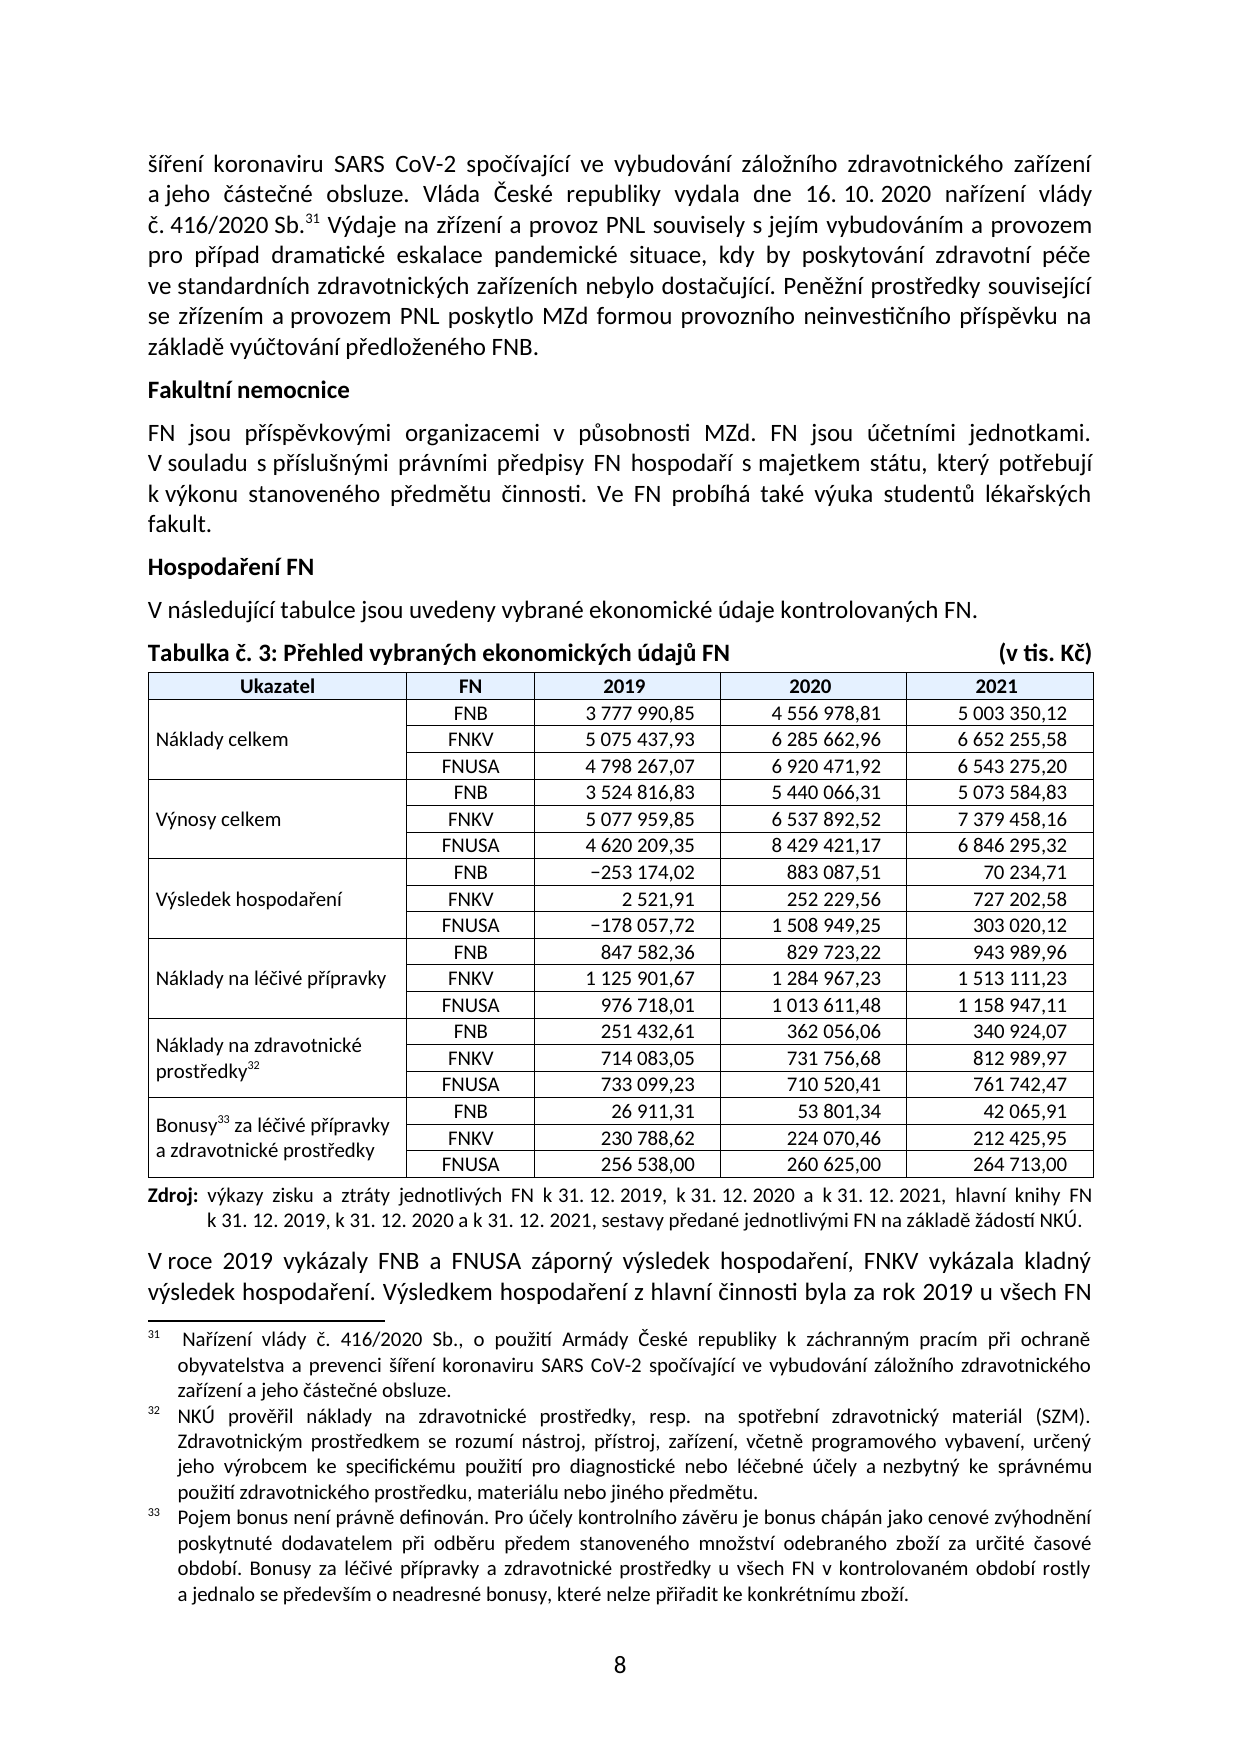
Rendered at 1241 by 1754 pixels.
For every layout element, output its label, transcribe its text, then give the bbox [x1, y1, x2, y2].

text Tabulka č. 3: Přehled vybraných ekonomických údajů FN (v tis. Kč) [148, 637, 1092, 668]
table_cell 812 989,97 [907, 1045, 1093, 1071]
table_header 2021 [907, 673, 1093, 699]
table_cell Výsledek hospodaření [149, 859, 406, 938]
table_cell FNKV [407, 1045, 534, 1071]
table_cell 5 075 437,93 [535, 726, 720, 752]
table_cell FNB [407, 939, 534, 964]
table_cell FNUSA [407, 753, 534, 778]
table_cell 710 520,41 [721, 1072, 906, 1097]
table_cell FNB [407, 1098, 534, 1124]
table_cell 6 543 275,20 [907, 753, 1093, 778]
table_cell 1 125 901,67 [535, 965, 720, 991]
table_cell Bonusy za léčivé přípravky a zdravotnické prostředky [149, 1098, 406, 1177]
table_cell 70 234,71 [907, 859, 1093, 885]
table_cell 1 284 967,23 [721, 965, 906, 991]
table_cell FNB [407, 859, 534, 885]
table_cell Výnosy celkem [149, 780, 406, 858]
table_cell 733 099,23 [535, 1072, 720, 1097]
table_cell 6 537 892,52 [721, 806, 906, 832]
table_cell 6 285 662,96 [721, 726, 906, 752]
table_cell 303 020,12 [907, 912, 1093, 938]
table_cell −253 174,02 [535, 859, 720, 885]
table_cell 42 065,91 [907, 1098, 1093, 1124]
table_cell FNKV [407, 726, 534, 752]
table_cell 7 379 458,16 [907, 806, 1093, 832]
table_cell FNKV [407, 806, 534, 832]
table_cell 1 158 947,11 [907, 992, 1093, 1017]
table_cell 264 713,00 [907, 1151, 1093, 1177]
table_cell 6 920 471,92 [721, 753, 906, 778]
table_cell 976 718,01 [535, 992, 720, 1017]
table_cell 53 801,34 [721, 1098, 906, 1124]
table_cell FNKV [407, 1125, 534, 1150]
table_cell 340 924,07 [907, 1019, 1093, 1044]
table_cell 212 425,95 [907, 1125, 1093, 1150]
table_cell 6 846 295,32 [907, 833, 1093, 858]
table_cell −178 057,72 [535, 912, 720, 938]
table_cell 362 056,06 [721, 1019, 906, 1044]
table_cell 1 513 111,23 [907, 965, 1093, 991]
table_cell 5 003 350,12 [907, 700, 1093, 725]
table_cell 4 620 209,35 [535, 833, 720, 858]
text Hospodaření FN [148, 551, 1092, 582]
table_cell 5 440 066,31 [721, 780, 906, 805]
table_cell 224 070,46 [721, 1125, 906, 1150]
table_header 2019 [535, 673, 720, 699]
table_cell 256 538,00 [535, 1151, 720, 1177]
table_cell 252 229,56 [721, 886, 906, 911]
table_cell 943 989,96 [907, 939, 1093, 964]
table_cell 26 911,31 [535, 1098, 720, 1124]
table_cell FNUSA [407, 1151, 534, 1177]
table_cell 714 083,05 [535, 1045, 720, 1071]
table_cell 5 073 584,83 [907, 780, 1093, 805]
table_cell 4 556 978,81 [721, 700, 906, 725]
table_cell FNUSA [407, 833, 534, 858]
table_cell 761 742,47 [907, 1072, 1093, 1097]
table_cell 883 087,51 [721, 859, 906, 885]
table_cell Náklady na zdravotnické prostředky [149, 1019, 406, 1097]
text Zdroj: výkazy zisku a ztráty jednotlivých FN k 31. 12. 2019, k 31. 12. 2020 a k 31. 12. 2021, hlavní knihy FN k 31. 12. 2019, k 31. 12. 2020 a k 31. 12. 2021, sestavy předané jednotlivými FN na základě žádostí NKÚ. [148, 1182, 1092, 1233]
table_cell FNUSA [407, 912, 534, 938]
table_cell 727 202,58 [907, 886, 1093, 911]
table_cell FNKV [407, 886, 534, 911]
table_header FN [407, 673, 534, 699]
table_cell FNB [407, 780, 534, 805]
table_cell Náklady na léčivé přípravky [149, 939, 406, 1017]
table_cell 4 798 267,07 [535, 753, 720, 778]
table_cell 5 077 959,85 [535, 806, 720, 832]
table_cell 230 788,62 [535, 1125, 720, 1150]
table_cell FNUSA [407, 992, 534, 1017]
table_cell 1 013 611,48 [721, 992, 906, 1017]
text FN jsou příspěvkovými organizacemi v působnosti MZd. FN jsou účetními jednotkami. V souladu s příslušnými právními předpisy FN hospodaří s majetkem státu, který potřebují k výkonu stanoveného předmětu činnosti. Ve FN probíhá také výuka studentů lékařských fakult. [148, 417, 1092, 539]
table_cell 6 652 255,58 [907, 726, 1093, 752]
table_cell 731 756,68 [721, 1045, 906, 1071]
table_cell 260 625,00 [721, 1151, 906, 1177]
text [148, 1245, 1092, 1306]
table_cell FNUSA [407, 1072, 534, 1097]
table_cell 847 582,36 [535, 939, 720, 964]
table_header 2020 [721, 673, 906, 699]
table_cell 3 524 816,83 [535, 780, 720, 805]
table_cell 829 723,22 [721, 939, 906, 964]
table_cell 251 432,61 [535, 1019, 720, 1044]
table_cell 2 521,91 [535, 886, 720, 911]
table_cell Náklady celkem [149, 700, 406, 778]
table_cell FNB [407, 700, 534, 725]
table_cell FNKV [407, 965, 534, 991]
text V souvislosti s prevencí šíření onemocnění covid-19 bylo vydáno usnesení vlády České republiky ze dne 16. října 2020 č. 1043, kterým vláda ČR schválila návrh nařízení vlády o použití Armády České republiky k záchranným pracím při ochraně obyvatelstva a prevenci šíření koronaviru SARS CoV-2 spočívající ve vybudování záložního zdravotnického zařízení a jeho částečné obsluze. Vláda České republiky vydala dne 16. 10. 2020 nařízení vlády č. 416/2020 Sb. Výdaje na zřízení a provoz PNL souvisely s jejím vybudováním a provozem pro případ dramatické eskalace pandemické situace, kdy by poskytování zdravotní péče ve standardních zdravotnických zařízeních nebylo dostačující. Peněžní prostředky související se zřízením a provozem PNL poskytlo MZd formou provozního neinvestičního příspěvku na základě vyúčtování předloženého FNB. [148, 148, 1092, 361]
table_cell 8 429 421,17 [721, 833, 906, 858]
table_cell FNB [407, 1019, 534, 1044]
table_cell 1 508 949,25 [721, 912, 906, 938]
text V následující tabulce jsou uvedeny vybrané ekonomické údaje kontrolovaných FN. [148, 594, 1092, 625]
table_header Ukazatel [149, 673, 406, 699]
table_cell 3 777 990,85 [535, 700, 720, 725]
text Fakultní nemocnice [148, 374, 1092, 404]
